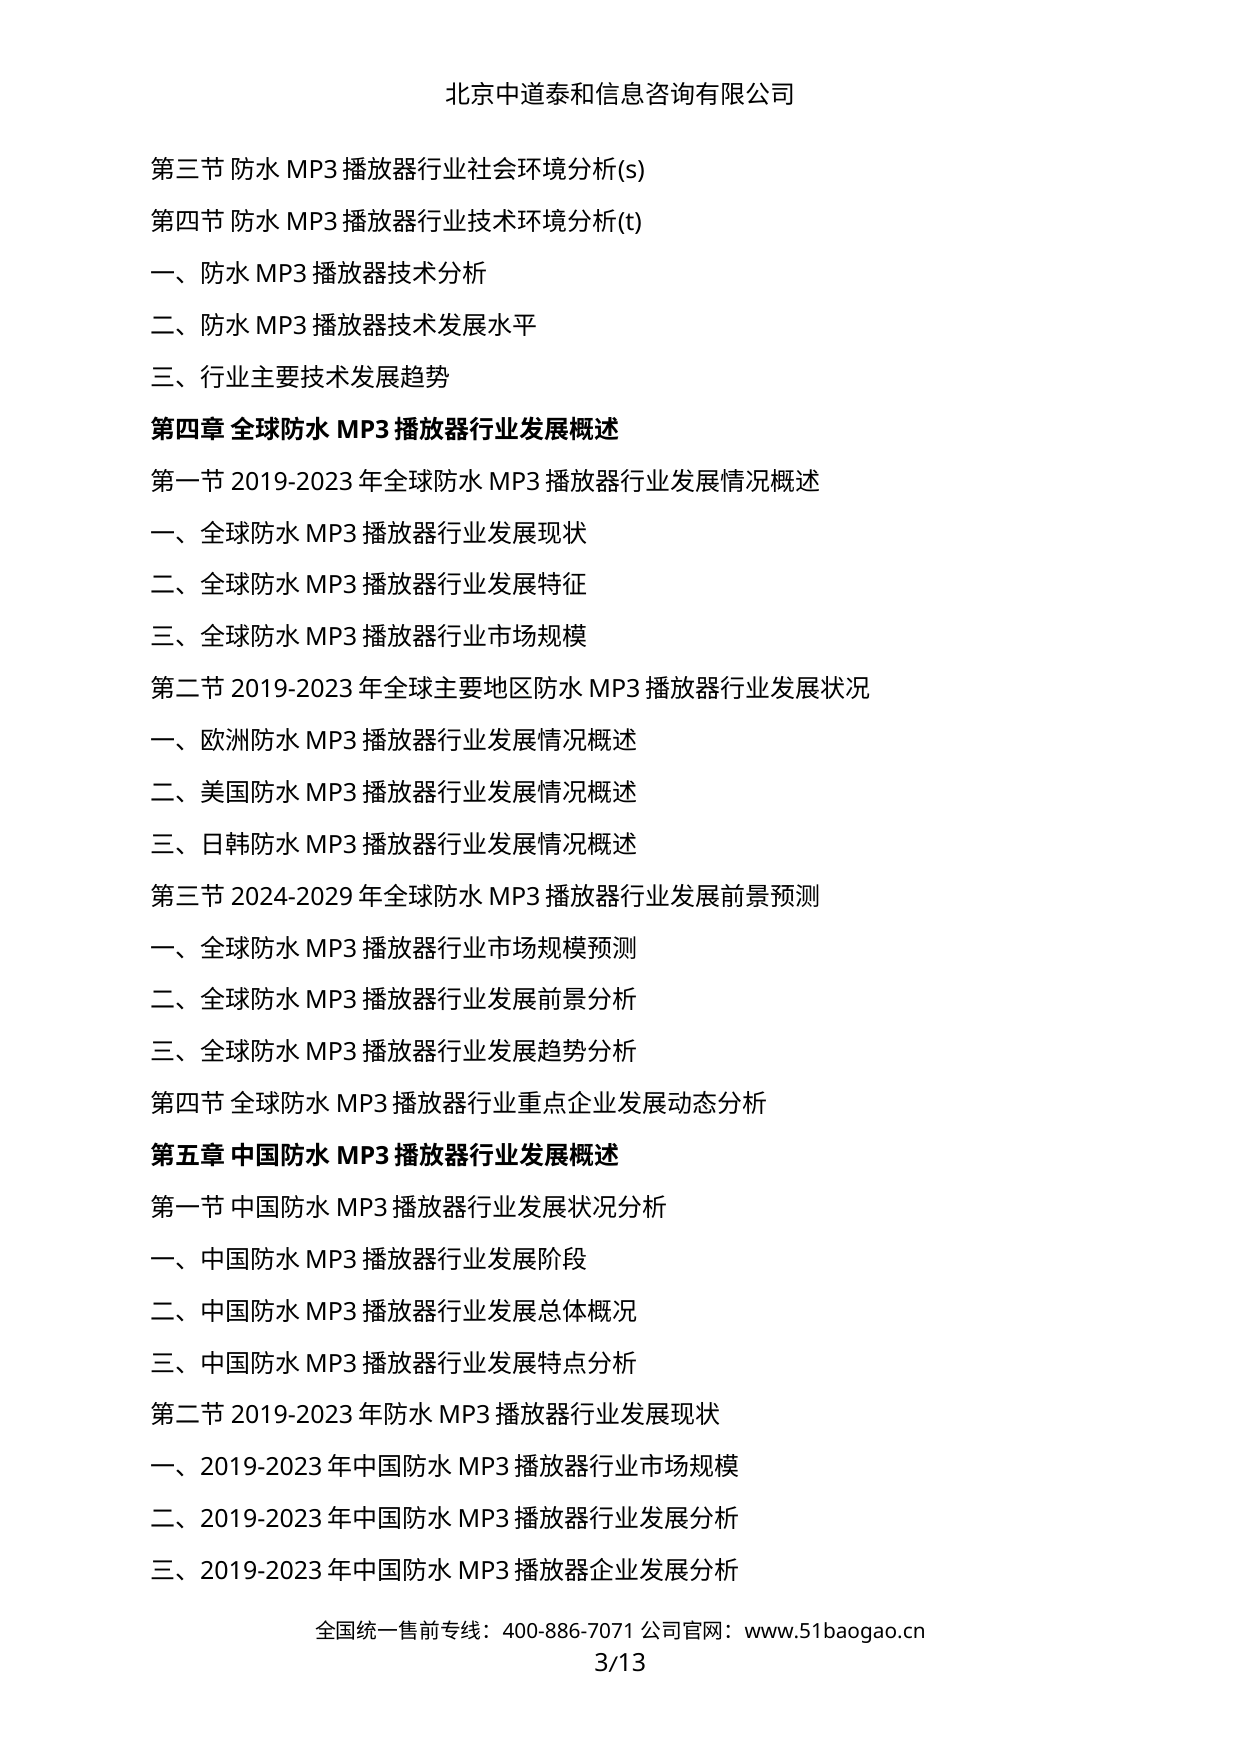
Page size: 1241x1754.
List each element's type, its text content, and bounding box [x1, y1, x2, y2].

text 一、欧洲防水MP3播放器行业发展情况概述 [150, 721, 1090, 757]
text 三、全球防水MP3播放器行业发展趋势分析 [150, 1032, 1090, 1068]
text 二、全球防水MP3播放器行业发展前景分析 [150, 980, 1090, 1016]
text 第三节 防水MP3播放器行业社会环境分析(s) [150, 150, 1090, 186]
text 第二节 2019-2023年全球主要地区防水MP3播放器行业发展状况 [150, 669, 1090, 705]
text 三、日韩防水MP3播放器行业发展情况概述 [150, 824, 1090, 861]
text 三、全球防水MP3播放器行业市场规模 [150, 617, 1090, 653]
text 第一节 2019-2023年全球防水MP3播放器行业发展情况概述 [150, 461, 1090, 497]
text 第四节 全球防水MP3播放器行业重点企业发展动态分析 [150, 1084, 1090, 1120]
text 二、美国防水MP3播放器行业发展情况概述 [150, 772, 1090, 809]
text 第五章 中国防水MP3播放器行业发展概述 [150, 1136, 1090, 1172]
text 一、2019-2023年中国防水MP3播放器行业市场规模 [150, 1447, 1090, 1483]
text 一、防水MP3播放器技术分析 [150, 254, 1090, 290]
text 一、中国防水MP3播放器行业发展阶段 [150, 1239, 1090, 1276]
text 二、防水MP3播放器技术发展水平 [150, 306, 1090, 342]
text 第三节 2024-2029年全球防水MP3播放器行业发展前景预测 [150, 876, 1090, 912]
text 第四章 全球防水MP3播放器行业发展概述 [150, 409, 1090, 446]
text 一、全球防水MP3播放器行业市场规模预测 [150, 928, 1090, 964]
text 三、行业主要技术发展趋势 [150, 357, 1090, 394]
text 二、全球防水MP3播放器行业发展特征 [150, 565, 1090, 601]
text 二、2019-2023年中国防水MP3播放器行业发展分析 [150, 1499, 1090, 1535]
text 第一节 中国防水MP3播放器行业发展状况分析 [150, 1187, 1090, 1224]
text 第二节 2019-2023年防水MP3播放器行业发展现状 [150, 1395, 1090, 1431]
text 三、2019-2023年中国防水MP3播放器企业发展分析 [150, 1551, 1090, 1587]
text 三、中国防水MP3播放器行业发展特点分析 [150, 1343, 1090, 1379]
text 第四节 防水MP3播放器行业技术环境分析(t) [150, 202, 1090, 238]
text 二、中国防水MP3播放器行业发展总体概况 [150, 1291, 1090, 1327]
text 一、全球防水MP3播放器行业发展现状 [150, 513, 1090, 549]
